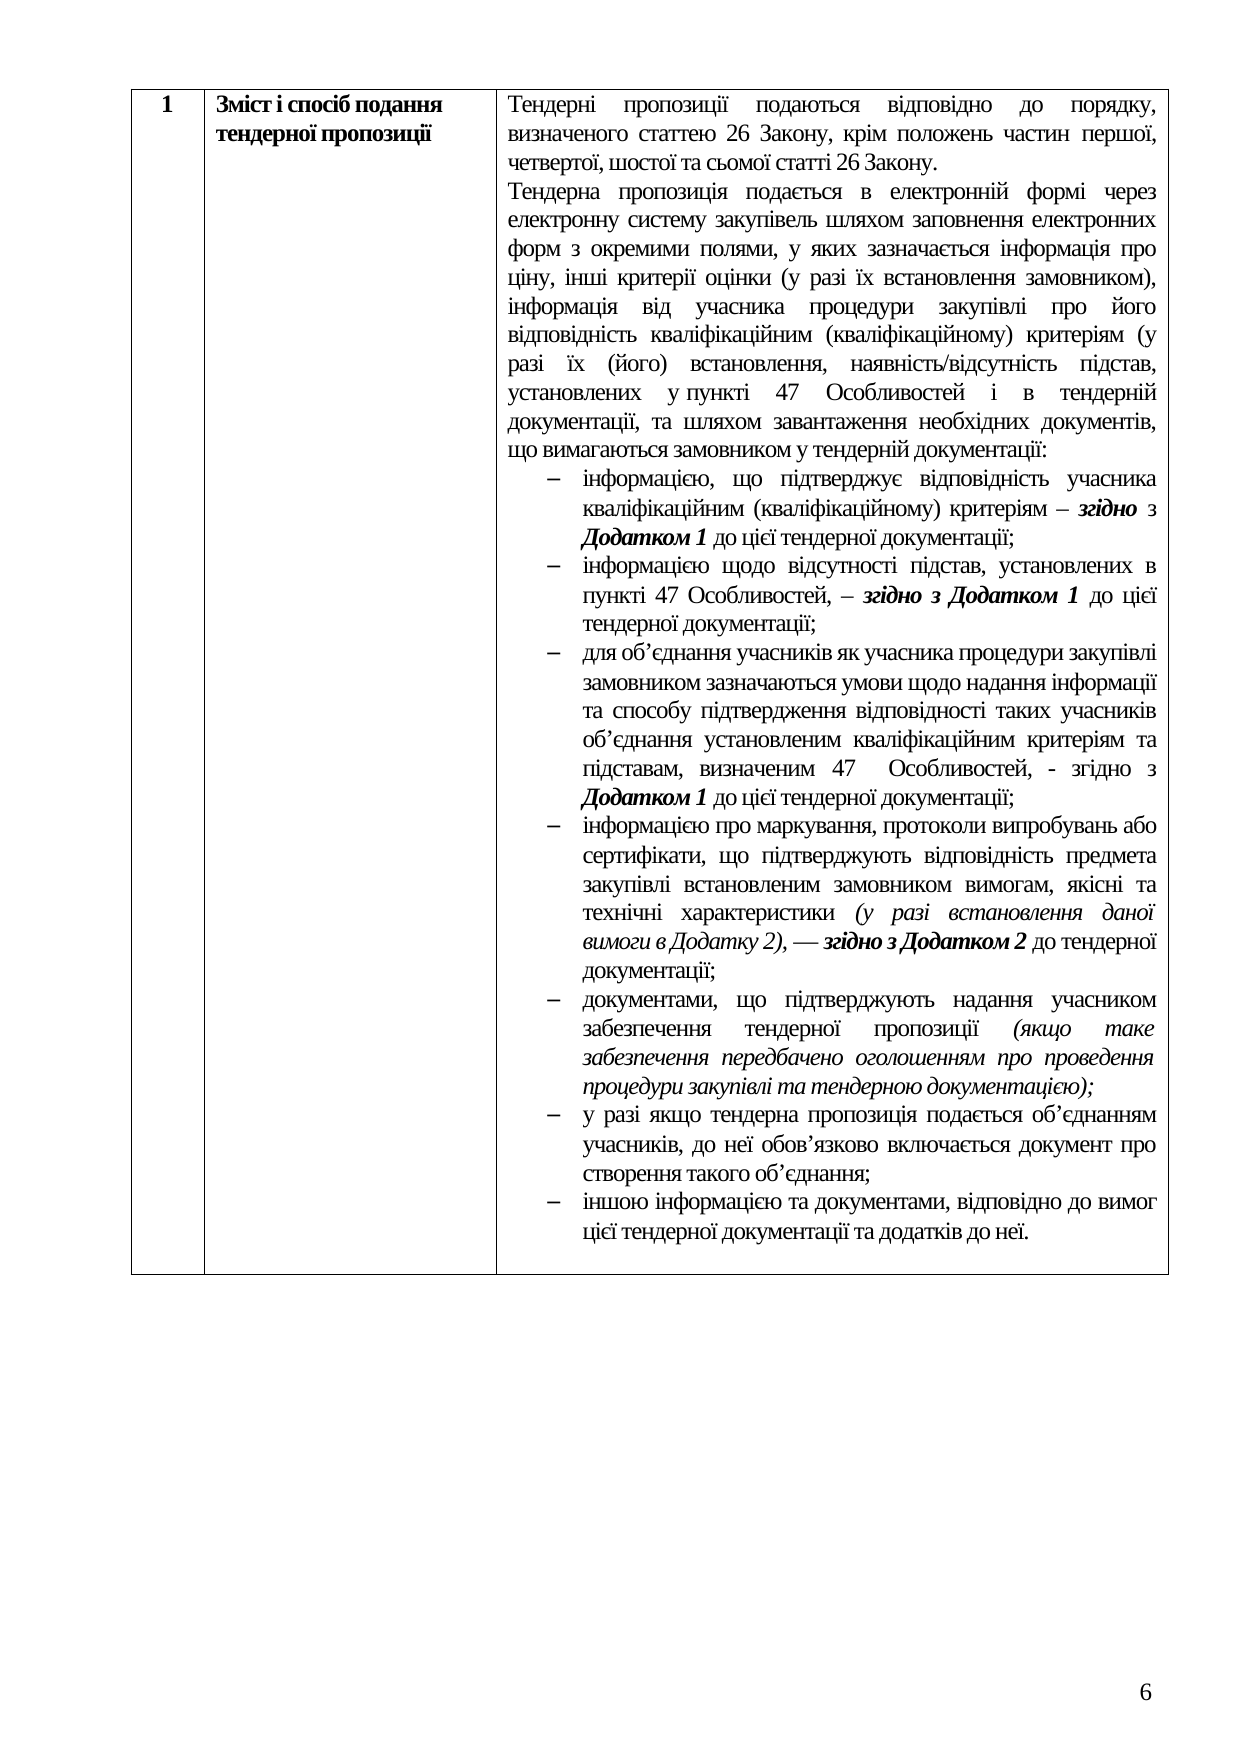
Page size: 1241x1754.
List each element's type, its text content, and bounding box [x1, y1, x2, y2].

table_cell Тендерні пропозиції подаються відповідно до порядку, визначеного статтею 26 Закону, крім положень частин першої, четвертої, шостої та сьомої статті 26 Закону. Тендерна пропозиція подається в електронній формі через електронну систему закупівель шляхом заповнення електронних форм з окремими полями, у яких зазначається інформація про ціну, інші критерії оцінки (у разі їх встановлення замовником), інформація від учасника процедури закупівлі про його відповідність кваліфікаційним (кваліфікаційному) критеріям (у разі їх (його) встановлення, наявність/відсутність підстав, установлених у пункті 47 Особливостей і в тендерній документації, та шляхом завантаження необхідних документів, що вимагаються замовником у тендерній документації: інформацією, що підтверджує відповідність учасника кваліфікаційним (кваліфікаційному) критеріям – згідно з Додатком 1 до цієї тендерної документації; інформацією щодо відсутності підстав, установлених в пункті 47 Особливостей, – згідно з Додатком 1 до цієї тендерної документації; для об’єднання учасників як учасника процедури закупівлі замовником зазначаються умови щодо надання інформації та способу підтвердження відповідності таких учасників об’єднання установленим кваліфікаційним критеріям та підставам, визначеним 47 Особливостей, - згідно з Додатком 1 до цієї тендерної документації; інформацією про маркування, протоколи випробувань або сертифікати, що підтверджують відповідність предмета закупівлі встановленим замовником вимогам, якісні та технічні характеристики (у разі встановлення даної вимоги в Додатку 2), — згідно з Додатком 2 до тендерної документації; документами, що підтверджують надання учасником забезпечення тендерної пропозиції (якщо таке забезпечення передбачено оголошенням про проведення процедури закупівлі та тендерною документацією); у разі якщо тендерна пропозиція подається об’єднанням учасників, до неї обов’язково включається документ про створення такого об’єднання; іншою інформацією та документами, відповідно до вимог цієї тендерної документації та додатків до неї. [497, 90, 1168, 1273]
table_cell 1 [132, 90, 204, 1273]
table_cell Зміст і спосіб подання тендерної пропозиції [205, 90, 496, 1273]
